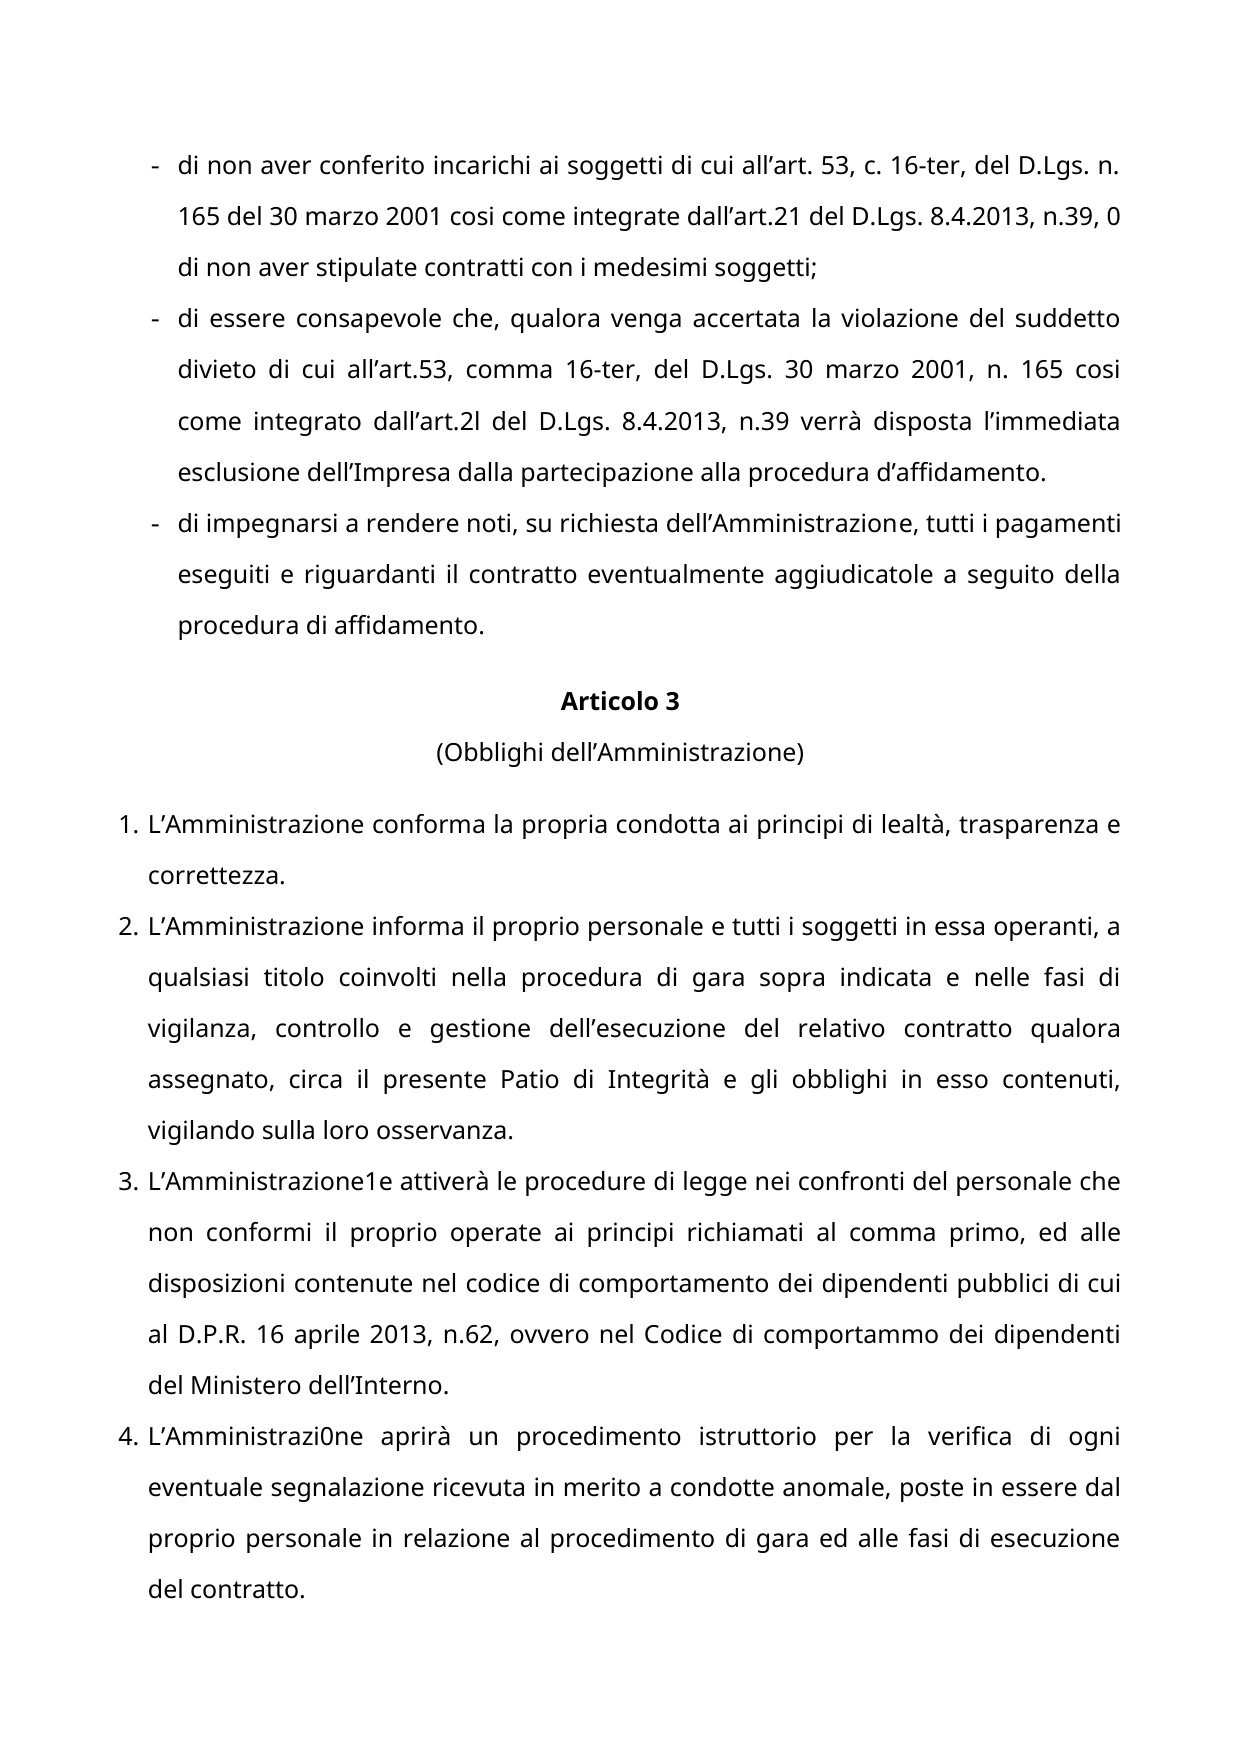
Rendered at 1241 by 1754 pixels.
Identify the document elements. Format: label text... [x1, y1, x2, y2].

list L’Amministrazione informa il proprio personale e tutti i soggetti in essa operanti, a qualsiasi titolo coinvolti nella procedura di gara sopra indicata e nelle fasi di vigilanza, controllo e gestione dell’esecuzione del relativo contratto qualora assegnato, circa il presente Patio di Integrità e gli obblighi in esso contenuti, vigilando sulla loro osservanza. [118, 909, 1122, 1147]
list di essere consapevole che, qualora venga accertata la violazione del suddetto divieto di cui all’art.53, comma 16-ter, del D.Lgs. 30 marzo 2001, n. 165 cosi come integrato dall’art.2l del D.Lgs. 8.4.2013, n.39 verrà disposta l’immediata esclusione dell’Impresa dalla partecipazione alla procedura d’affidamento. [148, 301, 1122, 488]
list di impegnarsi a rendere noti, su richiesta dell’Amministrazione, tutti i pagamenti eseguiti e riguardanti il contratto eventualmente aggiudicatole a seguito della procedura di affidamento. [148, 505, 1122, 642]
list di non aver conferito incarichi ai soggetti di cui all’art. 53, c. 16-ter, del D.Lgs. n. 165 del 30 marzo 2001 cosi come integrate dall’art.21 del D.Lgs. 8.4.2013, n.39, 0 di non aver stipulate contratti con i medesimi soggetti; [148, 148, 1122, 284]
list L’Amministrazi0ne aprirà un procedimento istruttorio per la verifica di ogni eventuale segnalazione ricevuta in merito a condotte anomale, poste in essere dal proprio personale in relazione al procedimento di gara ed alle fasi di esecuzione del contratto. [118, 1419, 1122, 1606]
list L’Amministrazione1e attiverà le procedure di legge nei confronti del personale che non conformi il proprio operate ai principi richiamati al comma primo, ed alle disposizioni contenute nel codice di comportamento dei dipendenti pubblici di cui al D.P.R. 16 aprile 2013, n.62, ovvero nel Codice di comportammo dei dipendenti del Ministero dell’Interno. [118, 1164, 1122, 1402]
text Articolo 3 [118, 684, 1122, 718]
list L’Amministrazione conforma la propria condotta ai principi di lealtà, trasparenza e correttezza. [118, 807, 1122, 892]
text (Obblighi dell’Amministrazione) [118, 735, 1122, 769]
